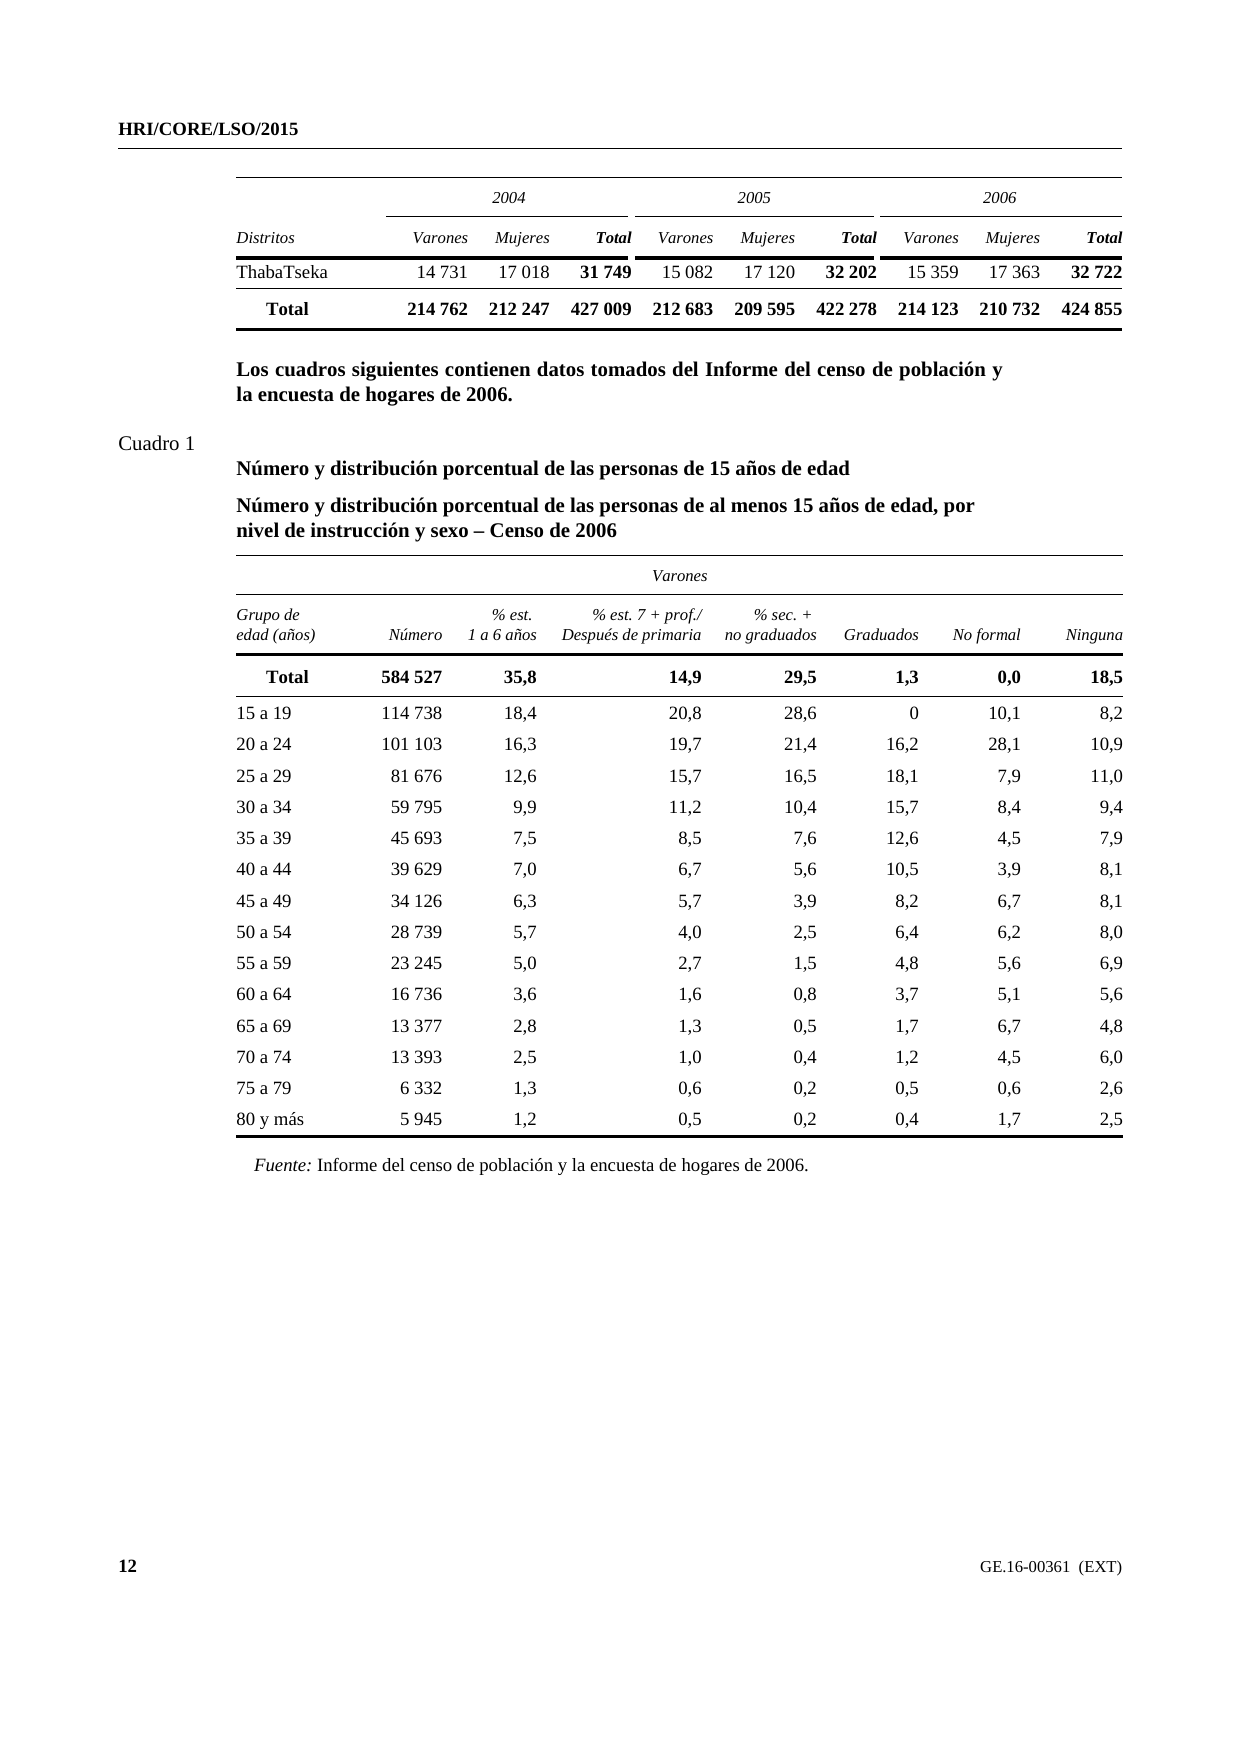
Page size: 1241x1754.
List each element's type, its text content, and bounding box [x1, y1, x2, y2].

table_cell 21,4 [701, 728, 817, 759]
table_cell 3,6 [442, 978, 536, 1009]
table_cell 6,0 [1021, 1041, 1123, 1072]
table_cell 7,0 [442, 853, 536, 884]
table_cell 14 731 [386, 260, 468, 288]
table_cell % est. 1 a 6 años [442, 595, 536, 653]
table_cell 1,3 [536, 1010, 701, 1041]
table_cell 13 393 [348, 1041, 442, 1072]
table_cell 25 a 29 [236, 760, 347, 791]
table_cell Varones [386, 217, 468, 256]
table_cell 4,5 [919, 1041, 1021, 1072]
table_cell 0,6 [919, 1072, 1021, 1103]
table_cell 214 762 [386, 289, 468, 328]
text Número y distribución porcentual de las personas de al menos 15 años de edad, por nivel de instrucción y sexo – Censo de 2006 [118, 493, 1004, 543]
table_cell 45 693 [348, 822, 442, 853]
table_cell 6,2 [919, 916, 1021, 947]
table_cell 4,0 [536, 916, 701, 947]
table_cell 1,0 [536, 1041, 701, 1072]
table_cell 17 018 [468, 260, 549, 288]
table_cell 3,9 [919, 853, 1021, 884]
table_cell Total [236, 289, 386, 328]
table_cell 6,7 [536, 853, 701, 884]
table_cell 5,6 [701, 853, 817, 884]
table_cell 6,3 [442, 885, 536, 916]
table_cell 2,6 [1021, 1072, 1123, 1103]
table_cell 50 a 54 [236, 916, 347, 947]
table_cell 19,7 [536, 728, 701, 759]
table_cell 0,5 [701, 1010, 817, 1041]
table_cell 17 363 [959, 260, 1040, 288]
table_cell 8,5 [536, 822, 701, 853]
table_cell 32 722 [1040, 260, 1122, 288]
table_cell 3,9 [701, 885, 817, 916]
table_cell 12,6 [442, 760, 536, 791]
table_cell 5,1 [919, 978, 1021, 1009]
table_cell 4,8 [817, 947, 918, 978]
table_cell 13 377 [348, 1010, 442, 1041]
table_cell 11,0 [1021, 760, 1123, 791]
text Los cuadros siguientes contienen datos tomados del Informe del censo de población y la encuesta de hogares de 2006. [236, 356, 1004, 406]
table_cell 28 739 [348, 916, 442, 947]
table_cell 17 120 [713, 260, 795, 288]
table_cell 11,2 [536, 791, 701, 822]
table_cell 0,4 [817, 1103, 918, 1134]
table_cell 31 749 [550, 260, 631, 288]
table_header 2005 [635, 178, 874, 216]
table_cell 80 y más [236, 1103, 347, 1134]
table_cell 427 009 [550, 289, 631, 328]
table_cell 55 a 59 [236, 947, 347, 978]
table_cell 10,1 [919, 697, 1021, 728]
table_cell 16,2 [817, 728, 918, 759]
table_cell 5,6 [919, 947, 1021, 978]
table_cell Número [348, 595, 442, 653]
table_cell 15,7 [817, 791, 918, 822]
table_cell 18,4 [442, 697, 536, 728]
table_cell 210 732 [959, 289, 1040, 328]
table_cell 0 [817, 697, 918, 728]
table_cell Varones [635, 217, 713, 256]
table_cell 6,7 [919, 885, 1021, 916]
table_cell 2,7 [536, 947, 701, 978]
table_cell 81 676 [348, 760, 442, 791]
table_cell 75 a 79 [236, 1072, 347, 1103]
table_cell 35,8 [442, 656, 536, 696]
table_cell 65 a 69 [236, 1010, 347, 1041]
table_cell 214 123 [877, 289, 958, 328]
table_cell 5,7 [442, 916, 536, 947]
table_cell 209 595 [713, 289, 795, 328]
table_cell 35 a 39 [236, 822, 347, 853]
table_cell 6,7 [919, 1010, 1021, 1041]
table_cell 422 278 [795, 289, 877, 328]
table_cell 0,8 [701, 978, 817, 1009]
table_cell 4,8 [1021, 1010, 1123, 1041]
table_cell 10,5 [817, 853, 918, 884]
table_cell 14,9 [536, 656, 701, 696]
table_cell Varones [880, 217, 958, 256]
table_cell Total [236, 656, 347, 696]
table_cell 9,4 [1021, 791, 1123, 822]
table_cell 1,7 [817, 1010, 918, 1041]
table_cell 1,3 [817, 656, 918, 696]
table_cell 28,6 [701, 697, 817, 728]
table_cell 8,4 [919, 791, 1021, 822]
table_cell 40 a 44 [236, 853, 347, 884]
table_cell 7,9 [1021, 822, 1123, 853]
table_cell 2,5 [442, 1041, 536, 1072]
table_cell 101 103 [348, 728, 442, 759]
table_cell Total [1040, 217, 1122, 256]
table_cell 6,4 [817, 916, 918, 947]
table_cell 45 a 49 [236, 885, 347, 916]
subtitle Cuadro 1 [118, 431, 1122, 455]
table_cell Grupo de edad (años) [236, 595, 347, 653]
table_cell 1,6 [536, 978, 701, 1009]
table_cell 212 247 [468, 289, 549, 328]
table_cell 9,9 [442, 791, 536, 822]
table_cell 0,0 [919, 656, 1021, 696]
table_cell 7,5 [442, 822, 536, 853]
table_cell Total [550, 217, 628, 256]
table_cell 8,1 [1021, 885, 1123, 916]
table_cell 0,5 [536, 1103, 701, 1134]
table_cell Mujeres [713, 217, 795, 256]
table_cell 5,7 [536, 885, 701, 916]
table_cell 15,7 [536, 760, 701, 791]
table_cell 39 629 [348, 853, 442, 884]
table_cell 20 a 24 [236, 728, 347, 759]
table_cell 4,5 [919, 822, 1021, 853]
table_cell 8,2 [1021, 697, 1123, 728]
table_header 2006 [880, 178, 1122, 216]
table_cell 1,2 [817, 1041, 918, 1072]
table_cell 2,5 [701, 916, 817, 947]
table_cell 1,7 [919, 1103, 1021, 1134]
table_cell Mujeres [959, 217, 1040, 256]
table_cell 34 126 [348, 885, 442, 916]
table_cell 29,5 [701, 656, 817, 696]
table_cell 16,5 [701, 760, 817, 791]
table_cell 6 332 [348, 1072, 442, 1103]
table_cell 8,1 [1021, 853, 1123, 884]
table_cell 16 736 [348, 978, 442, 1009]
table_cell ThabaTseka [236, 260, 386, 288]
table_cell 60 a 64 [236, 978, 347, 1009]
table_cell 0,5 [817, 1072, 918, 1103]
table_cell 8,0 [1021, 916, 1123, 947]
table_cell 18,1 [817, 760, 918, 791]
table_cell 2,8 [442, 1010, 536, 1041]
table_cell 1,2 [442, 1103, 536, 1134]
table_cell 6,9 [1021, 947, 1123, 978]
table_cell 7,9 [919, 760, 1021, 791]
table_cell 1,5 [701, 947, 817, 978]
table_cell 5,6 [1021, 978, 1123, 1009]
table_cell 212 683 [631, 289, 713, 328]
table_cell 18,5 [1021, 656, 1123, 696]
table_cell Mujeres [468, 217, 549, 256]
table_cell 15 359 [877, 260, 958, 288]
table_cell 20,8 [536, 697, 701, 728]
table_cell 0,2 [701, 1072, 817, 1103]
table_cell 114 738 [348, 697, 442, 728]
table_cell 1,3 [442, 1072, 536, 1103]
table_cell 10,9 [1021, 728, 1123, 759]
table_cell 7,6 [701, 822, 817, 853]
table_cell % est. 7 + prof./ Después de primaria [536, 595, 701, 653]
table_header Distritos [236, 178, 386, 256]
table_header Varones [236, 556, 1123, 594]
table_cell 8,2 [817, 885, 918, 916]
table_cell 2,5 [1021, 1103, 1123, 1134]
table_cell Ninguna [1021, 595, 1123, 653]
table_cell % sec. + no graduados [701, 595, 817, 653]
table_cell 0,2 [701, 1103, 817, 1134]
table_cell 584 527 [348, 656, 442, 696]
table_cell No formal [919, 595, 1021, 653]
table_header 2004 [386, 178, 628, 216]
table_cell 12,6 [817, 822, 918, 853]
text Número y distribución porcentual de las personas de 15 años de edad [236, 455, 1004, 480]
table_cell 424 855 [1040, 289, 1122, 328]
table_cell 30 a 34 [236, 791, 347, 822]
table_cell 0,6 [536, 1072, 701, 1103]
table_cell Graduados [817, 595, 918, 653]
text Fuente: Informe del censo de población y la encuesta de hogares de 2006. [236, 1150, 1122, 1175]
table_cell 5,0 [442, 947, 536, 978]
table_cell Total [795, 217, 874, 256]
table_cell 0,4 [701, 1041, 817, 1072]
table_cell 10,4 [701, 791, 817, 822]
table_cell 70 a 74 [236, 1041, 347, 1072]
table_cell 59 795 [348, 791, 442, 822]
table_cell 16,3 [442, 728, 536, 759]
table_cell 3,7 [817, 978, 918, 1009]
table_cell 23 245 [348, 947, 442, 978]
table_cell 28,1 [919, 728, 1021, 759]
table_cell 15 082 [631, 260, 713, 288]
table_cell 15 a 19 [236, 697, 347, 728]
table_cell 5 945 [348, 1103, 442, 1134]
table_cell 32 202 [795, 260, 877, 288]
